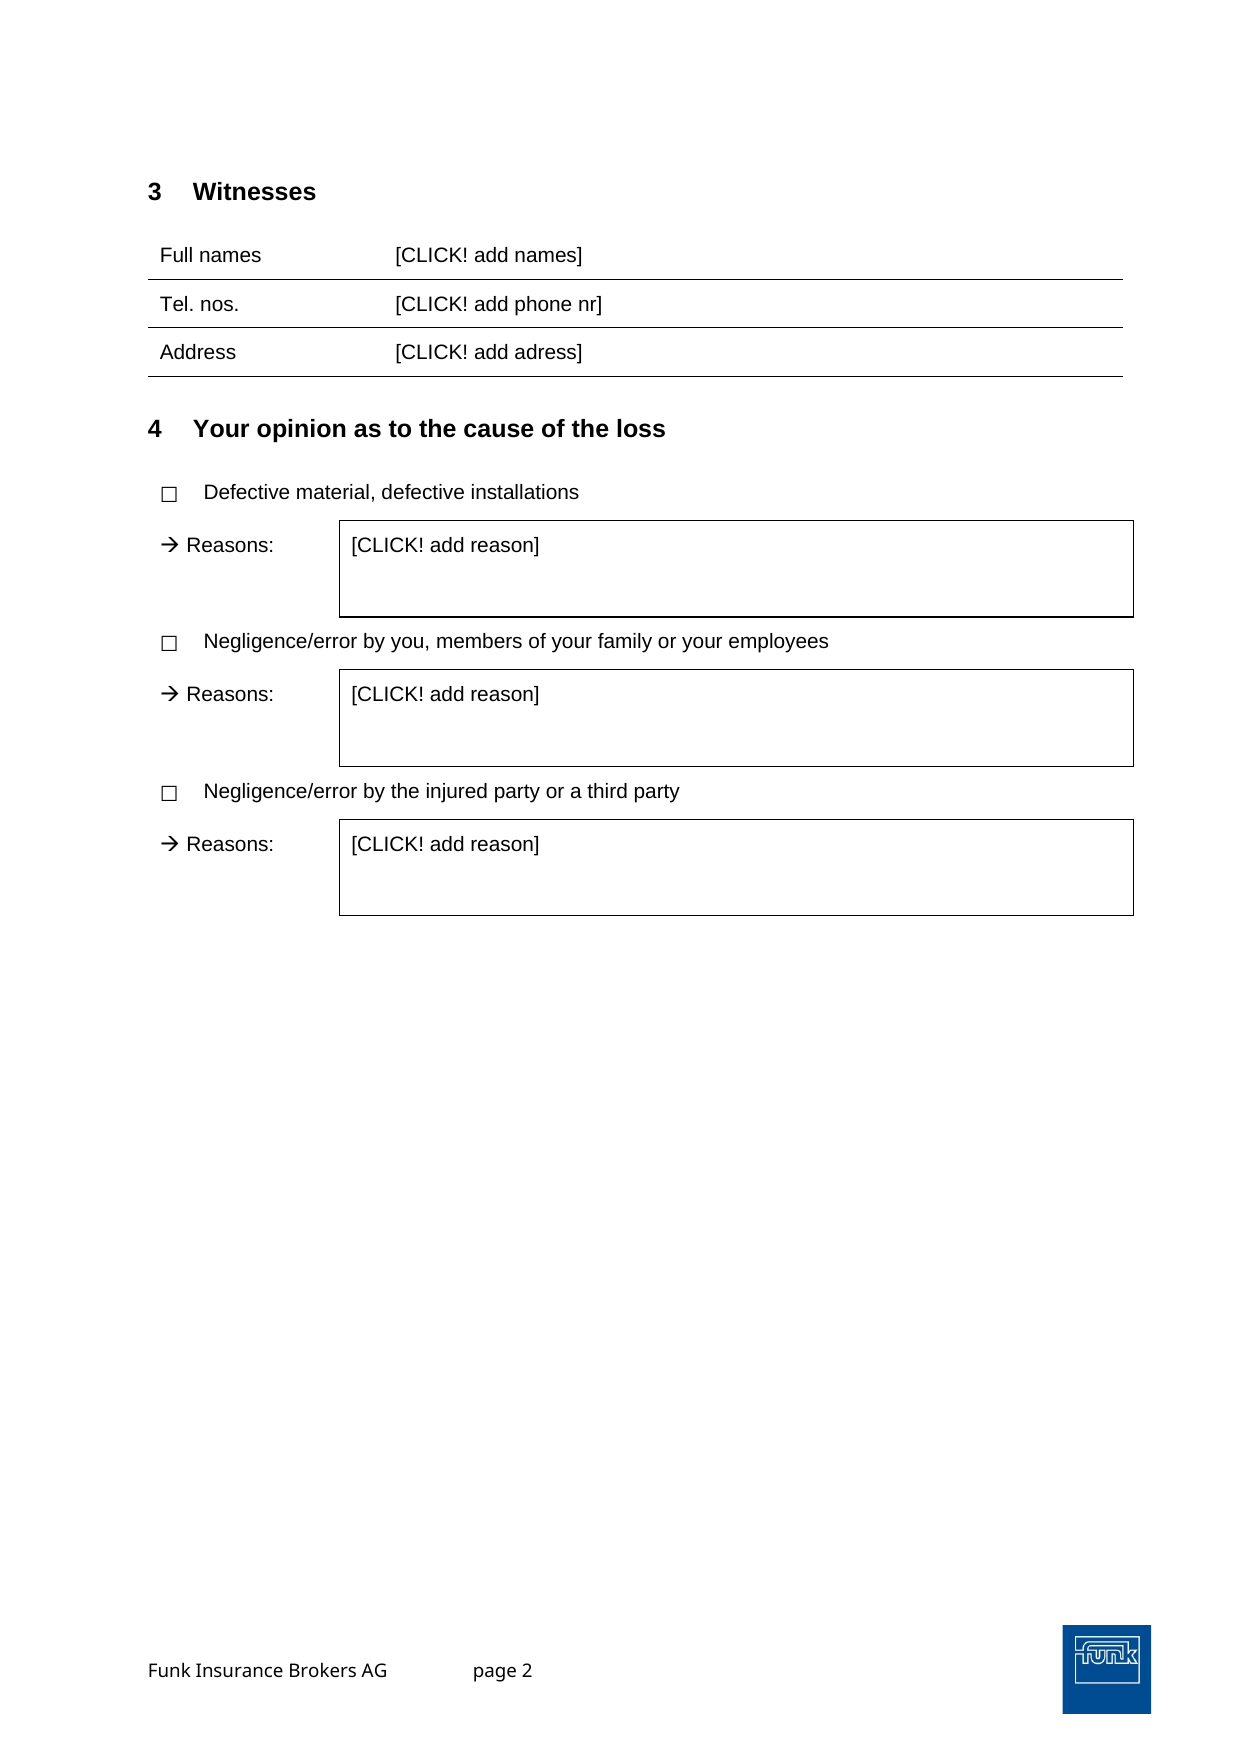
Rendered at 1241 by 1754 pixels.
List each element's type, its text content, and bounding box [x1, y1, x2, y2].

table_cell Address [148, 328, 384, 376]
table_cell [340, 521, 1133, 616]
table_cell Reasons: [148, 520, 339, 616]
table_header Full names [148, 231, 384, 278]
subtitle Witnesses [148, 177, 1122, 206]
table_cell [340, 670, 1133, 766]
table_cell [340, 820, 1133, 915]
table_cell [384, 328, 1123, 376]
table_cell Negligence/error by you, members of your family or your employees [192, 616, 1133, 669]
table_cell Tel. nos. [148, 280, 384, 327]
table_cell [148, 616, 192, 669]
picture [1062, 1625, 1152, 1714]
table_cell [384, 280, 1123, 327]
table_header [148, 468, 192, 520]
table_header [384, 231, 1123, 278]
table_cell Reasons: [148, 819, 339, 915]
table_cell Reasons: [148, 669, 339, 766]
table_cell Negligence/error by the injured party or a third party [192, 766, 1133, 819]
table_header Defective material, defective installations [192, 468, 1133, 520]
table_cell [148, 766, 192, 819]
subtitle Your opinion as to the cause of the loss [148, 414, 1122, 443]
